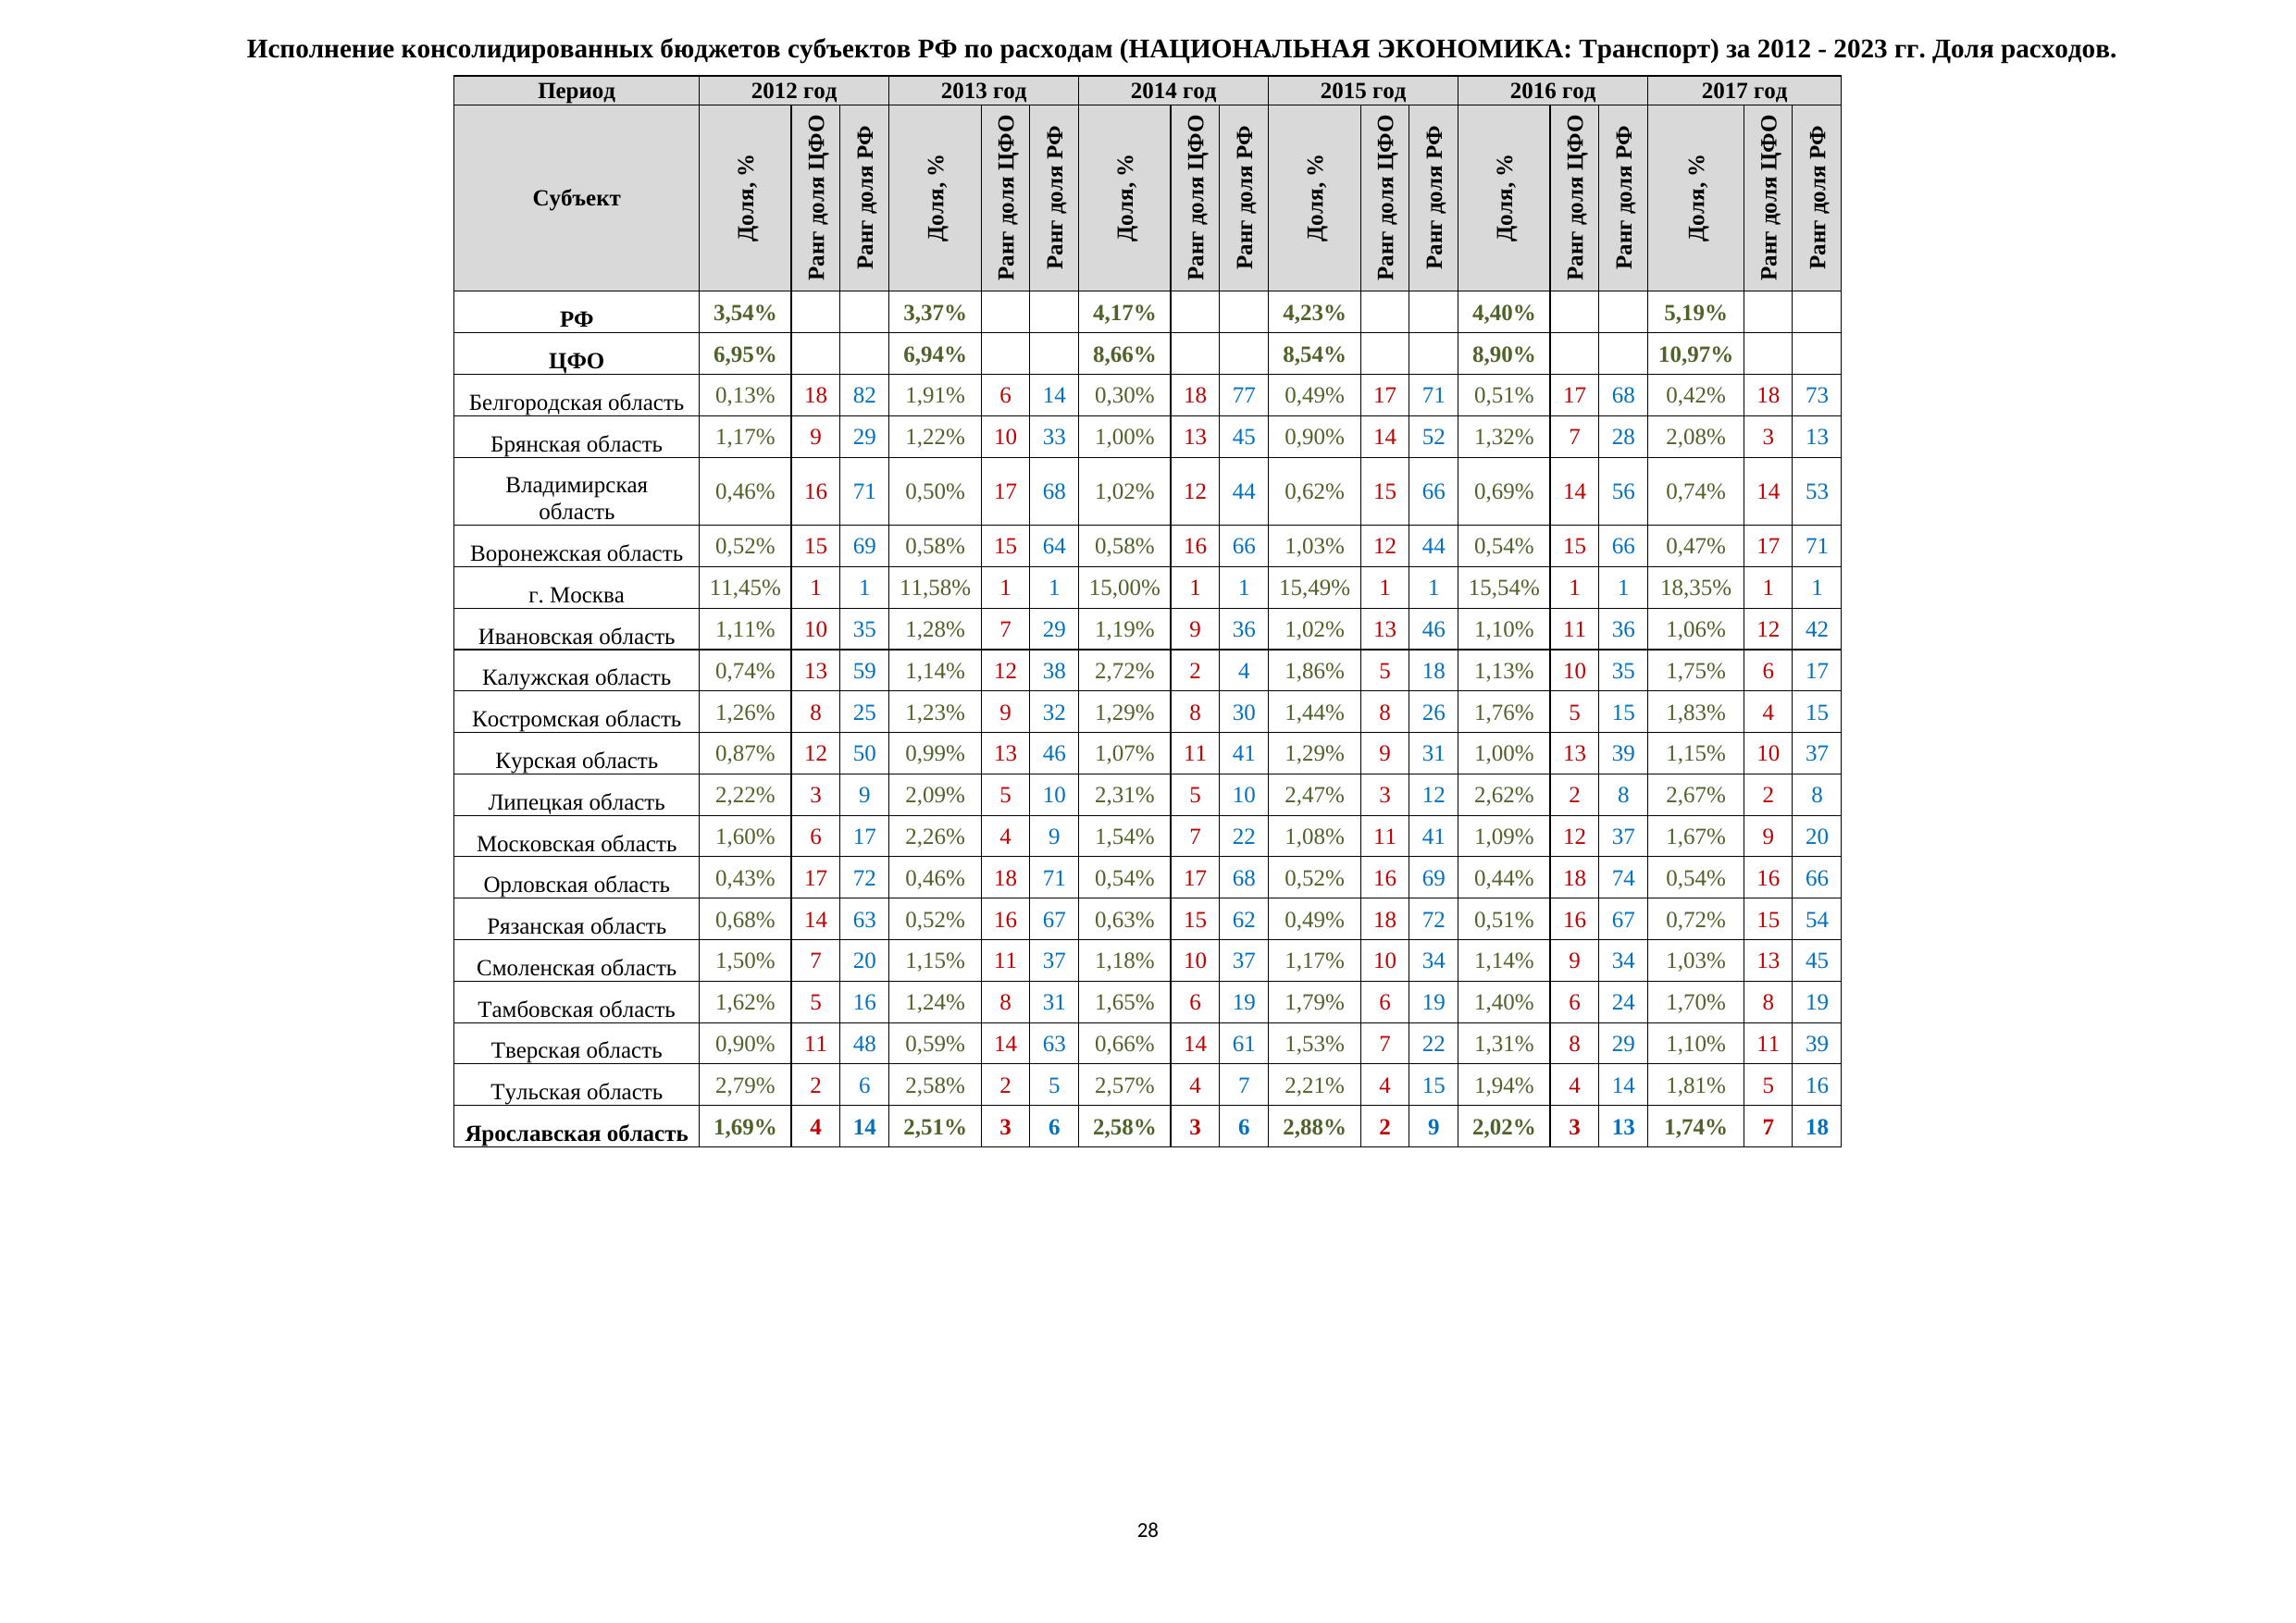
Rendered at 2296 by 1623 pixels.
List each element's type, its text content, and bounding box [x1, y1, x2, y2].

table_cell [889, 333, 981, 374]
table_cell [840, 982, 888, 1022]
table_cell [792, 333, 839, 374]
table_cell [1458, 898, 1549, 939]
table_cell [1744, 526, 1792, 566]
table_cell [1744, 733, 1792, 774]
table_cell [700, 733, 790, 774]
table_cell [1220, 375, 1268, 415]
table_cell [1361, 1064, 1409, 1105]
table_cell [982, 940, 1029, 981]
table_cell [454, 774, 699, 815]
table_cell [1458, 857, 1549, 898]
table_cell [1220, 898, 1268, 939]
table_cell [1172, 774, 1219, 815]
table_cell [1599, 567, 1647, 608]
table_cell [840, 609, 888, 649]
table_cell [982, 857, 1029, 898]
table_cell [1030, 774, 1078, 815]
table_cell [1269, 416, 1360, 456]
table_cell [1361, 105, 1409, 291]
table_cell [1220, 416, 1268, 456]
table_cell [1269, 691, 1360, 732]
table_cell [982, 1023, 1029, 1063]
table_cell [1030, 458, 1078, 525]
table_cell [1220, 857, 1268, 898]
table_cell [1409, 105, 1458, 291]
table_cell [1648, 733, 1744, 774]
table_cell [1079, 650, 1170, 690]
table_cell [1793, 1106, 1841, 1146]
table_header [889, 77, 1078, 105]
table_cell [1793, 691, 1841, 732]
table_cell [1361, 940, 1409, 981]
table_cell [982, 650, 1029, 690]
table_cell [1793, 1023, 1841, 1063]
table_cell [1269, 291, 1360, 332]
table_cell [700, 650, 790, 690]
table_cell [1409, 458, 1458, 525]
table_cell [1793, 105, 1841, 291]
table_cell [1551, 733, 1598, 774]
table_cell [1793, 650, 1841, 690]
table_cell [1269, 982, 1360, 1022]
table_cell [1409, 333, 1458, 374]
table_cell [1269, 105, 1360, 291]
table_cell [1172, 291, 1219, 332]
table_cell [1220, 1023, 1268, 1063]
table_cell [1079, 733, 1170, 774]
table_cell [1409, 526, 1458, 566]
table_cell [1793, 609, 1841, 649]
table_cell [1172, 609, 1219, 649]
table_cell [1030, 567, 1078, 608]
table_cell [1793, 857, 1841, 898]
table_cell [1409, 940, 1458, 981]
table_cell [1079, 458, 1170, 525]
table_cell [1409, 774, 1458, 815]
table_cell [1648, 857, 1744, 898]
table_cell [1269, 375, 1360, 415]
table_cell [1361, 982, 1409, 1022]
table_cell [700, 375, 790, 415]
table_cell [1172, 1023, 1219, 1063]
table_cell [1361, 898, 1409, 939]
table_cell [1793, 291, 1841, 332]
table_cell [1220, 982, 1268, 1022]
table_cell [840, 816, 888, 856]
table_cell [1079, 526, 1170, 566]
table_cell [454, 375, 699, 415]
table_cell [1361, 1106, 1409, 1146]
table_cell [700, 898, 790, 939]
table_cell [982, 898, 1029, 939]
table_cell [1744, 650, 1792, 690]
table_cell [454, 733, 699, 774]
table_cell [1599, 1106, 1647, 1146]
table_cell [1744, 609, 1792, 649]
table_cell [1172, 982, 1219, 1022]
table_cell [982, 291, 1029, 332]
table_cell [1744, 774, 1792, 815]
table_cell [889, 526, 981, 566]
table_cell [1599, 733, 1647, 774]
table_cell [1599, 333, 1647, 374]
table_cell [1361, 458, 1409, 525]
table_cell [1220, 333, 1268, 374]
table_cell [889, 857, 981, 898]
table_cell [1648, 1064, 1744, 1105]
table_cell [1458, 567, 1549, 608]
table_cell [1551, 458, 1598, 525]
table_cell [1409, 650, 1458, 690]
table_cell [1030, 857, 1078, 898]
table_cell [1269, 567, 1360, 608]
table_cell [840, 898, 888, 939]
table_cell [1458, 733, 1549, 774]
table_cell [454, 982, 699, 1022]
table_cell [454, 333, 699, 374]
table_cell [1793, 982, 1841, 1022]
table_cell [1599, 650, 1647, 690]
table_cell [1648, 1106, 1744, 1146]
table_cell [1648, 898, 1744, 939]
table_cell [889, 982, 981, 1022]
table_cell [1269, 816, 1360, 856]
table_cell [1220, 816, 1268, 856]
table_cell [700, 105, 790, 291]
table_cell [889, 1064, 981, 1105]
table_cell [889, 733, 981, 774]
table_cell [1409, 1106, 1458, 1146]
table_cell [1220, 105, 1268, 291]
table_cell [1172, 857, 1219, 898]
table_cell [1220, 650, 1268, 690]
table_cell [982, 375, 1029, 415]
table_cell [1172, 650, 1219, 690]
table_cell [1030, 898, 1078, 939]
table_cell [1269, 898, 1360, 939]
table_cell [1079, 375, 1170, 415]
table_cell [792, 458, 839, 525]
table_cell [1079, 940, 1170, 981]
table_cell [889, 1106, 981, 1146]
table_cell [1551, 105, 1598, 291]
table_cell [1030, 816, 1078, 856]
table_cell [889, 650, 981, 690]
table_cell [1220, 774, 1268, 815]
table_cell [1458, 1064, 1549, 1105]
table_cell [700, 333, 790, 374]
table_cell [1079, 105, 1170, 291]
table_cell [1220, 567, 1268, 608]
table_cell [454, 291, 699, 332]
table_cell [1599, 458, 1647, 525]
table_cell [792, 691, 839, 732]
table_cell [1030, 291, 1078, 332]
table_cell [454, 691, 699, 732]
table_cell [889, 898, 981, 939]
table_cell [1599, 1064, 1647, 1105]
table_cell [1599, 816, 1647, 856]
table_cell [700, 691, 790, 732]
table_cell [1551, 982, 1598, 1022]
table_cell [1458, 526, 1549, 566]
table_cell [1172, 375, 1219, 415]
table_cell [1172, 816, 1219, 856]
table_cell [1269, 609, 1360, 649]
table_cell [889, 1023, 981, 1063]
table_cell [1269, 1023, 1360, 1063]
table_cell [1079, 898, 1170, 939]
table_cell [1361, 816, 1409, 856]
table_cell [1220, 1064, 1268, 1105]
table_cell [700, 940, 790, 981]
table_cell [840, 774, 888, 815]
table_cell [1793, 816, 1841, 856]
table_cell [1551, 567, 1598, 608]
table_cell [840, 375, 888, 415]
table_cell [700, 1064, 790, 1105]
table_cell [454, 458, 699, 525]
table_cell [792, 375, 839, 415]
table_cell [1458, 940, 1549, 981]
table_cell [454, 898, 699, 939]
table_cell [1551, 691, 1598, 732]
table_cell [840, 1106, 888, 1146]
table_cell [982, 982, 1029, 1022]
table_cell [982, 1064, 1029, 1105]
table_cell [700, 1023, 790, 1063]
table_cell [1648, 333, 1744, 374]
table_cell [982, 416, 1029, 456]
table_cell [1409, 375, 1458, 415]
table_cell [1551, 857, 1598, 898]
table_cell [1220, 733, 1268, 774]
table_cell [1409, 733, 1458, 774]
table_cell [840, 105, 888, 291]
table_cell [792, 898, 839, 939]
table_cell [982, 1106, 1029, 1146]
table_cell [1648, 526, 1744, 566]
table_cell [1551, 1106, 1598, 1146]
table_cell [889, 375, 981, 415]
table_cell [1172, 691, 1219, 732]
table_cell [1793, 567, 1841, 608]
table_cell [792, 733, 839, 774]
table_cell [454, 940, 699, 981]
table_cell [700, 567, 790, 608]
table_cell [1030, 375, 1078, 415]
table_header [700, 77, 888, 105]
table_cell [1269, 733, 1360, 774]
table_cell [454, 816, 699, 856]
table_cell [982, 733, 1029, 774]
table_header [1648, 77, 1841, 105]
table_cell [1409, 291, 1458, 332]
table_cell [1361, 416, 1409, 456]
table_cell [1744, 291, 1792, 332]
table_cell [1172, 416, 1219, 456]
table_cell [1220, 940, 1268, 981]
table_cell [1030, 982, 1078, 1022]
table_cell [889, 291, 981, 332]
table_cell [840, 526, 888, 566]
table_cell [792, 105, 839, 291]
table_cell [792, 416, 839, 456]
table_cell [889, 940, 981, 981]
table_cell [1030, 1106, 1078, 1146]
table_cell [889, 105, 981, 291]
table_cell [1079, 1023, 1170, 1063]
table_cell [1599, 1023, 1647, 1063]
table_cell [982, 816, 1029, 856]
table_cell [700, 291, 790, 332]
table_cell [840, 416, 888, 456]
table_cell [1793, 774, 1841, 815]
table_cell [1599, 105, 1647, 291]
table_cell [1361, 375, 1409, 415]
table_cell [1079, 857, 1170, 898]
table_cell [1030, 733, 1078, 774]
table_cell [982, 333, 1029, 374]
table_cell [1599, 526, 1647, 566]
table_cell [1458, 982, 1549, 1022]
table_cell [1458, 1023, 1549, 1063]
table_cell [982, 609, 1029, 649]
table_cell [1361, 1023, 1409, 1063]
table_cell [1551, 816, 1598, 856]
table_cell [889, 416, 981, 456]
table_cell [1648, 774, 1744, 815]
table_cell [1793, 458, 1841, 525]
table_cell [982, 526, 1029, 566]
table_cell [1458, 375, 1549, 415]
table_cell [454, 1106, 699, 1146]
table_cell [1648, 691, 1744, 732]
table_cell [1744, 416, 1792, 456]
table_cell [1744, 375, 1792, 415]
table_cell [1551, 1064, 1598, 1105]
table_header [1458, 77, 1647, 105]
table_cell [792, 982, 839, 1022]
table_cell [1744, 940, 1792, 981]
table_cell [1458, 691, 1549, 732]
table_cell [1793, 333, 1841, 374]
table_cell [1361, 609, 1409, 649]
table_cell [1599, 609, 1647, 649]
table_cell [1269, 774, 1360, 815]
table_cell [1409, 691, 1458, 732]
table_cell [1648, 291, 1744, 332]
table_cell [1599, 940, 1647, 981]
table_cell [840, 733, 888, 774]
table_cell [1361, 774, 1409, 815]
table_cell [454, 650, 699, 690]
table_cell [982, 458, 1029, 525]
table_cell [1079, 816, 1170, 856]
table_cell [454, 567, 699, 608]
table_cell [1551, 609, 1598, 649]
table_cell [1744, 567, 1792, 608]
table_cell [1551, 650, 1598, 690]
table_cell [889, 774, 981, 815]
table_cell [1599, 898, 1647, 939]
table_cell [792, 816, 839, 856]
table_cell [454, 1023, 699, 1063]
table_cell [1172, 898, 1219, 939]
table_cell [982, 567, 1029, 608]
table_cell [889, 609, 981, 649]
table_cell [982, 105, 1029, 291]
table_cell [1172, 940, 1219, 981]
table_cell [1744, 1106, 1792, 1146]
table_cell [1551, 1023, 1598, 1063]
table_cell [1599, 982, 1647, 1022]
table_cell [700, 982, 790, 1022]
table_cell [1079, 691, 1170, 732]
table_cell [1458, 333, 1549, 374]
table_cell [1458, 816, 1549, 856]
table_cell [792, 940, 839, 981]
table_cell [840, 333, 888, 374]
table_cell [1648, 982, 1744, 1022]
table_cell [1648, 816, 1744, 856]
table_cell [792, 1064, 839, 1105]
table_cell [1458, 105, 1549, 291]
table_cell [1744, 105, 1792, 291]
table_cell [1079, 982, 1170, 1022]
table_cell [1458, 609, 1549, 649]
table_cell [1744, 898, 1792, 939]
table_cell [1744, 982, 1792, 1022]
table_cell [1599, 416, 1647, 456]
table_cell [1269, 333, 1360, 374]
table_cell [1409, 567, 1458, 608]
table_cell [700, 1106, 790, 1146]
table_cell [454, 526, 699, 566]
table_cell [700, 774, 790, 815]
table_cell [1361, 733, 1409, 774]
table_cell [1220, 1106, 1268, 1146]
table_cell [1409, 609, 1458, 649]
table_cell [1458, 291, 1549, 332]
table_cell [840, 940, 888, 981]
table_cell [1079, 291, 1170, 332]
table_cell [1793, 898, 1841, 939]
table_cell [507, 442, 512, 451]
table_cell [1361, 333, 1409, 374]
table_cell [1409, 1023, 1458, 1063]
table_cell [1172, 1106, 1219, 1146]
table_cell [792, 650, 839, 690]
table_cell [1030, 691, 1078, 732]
subtitle Исполнение консолидированных бюджетов субъектов РФ по расходам (НАЦИОНАЛЬНАЯ ЭКОНОМИКА: Транспорт) за 2012 - 2023 гг. Доля расходов. [102, 32, 2263, 64]
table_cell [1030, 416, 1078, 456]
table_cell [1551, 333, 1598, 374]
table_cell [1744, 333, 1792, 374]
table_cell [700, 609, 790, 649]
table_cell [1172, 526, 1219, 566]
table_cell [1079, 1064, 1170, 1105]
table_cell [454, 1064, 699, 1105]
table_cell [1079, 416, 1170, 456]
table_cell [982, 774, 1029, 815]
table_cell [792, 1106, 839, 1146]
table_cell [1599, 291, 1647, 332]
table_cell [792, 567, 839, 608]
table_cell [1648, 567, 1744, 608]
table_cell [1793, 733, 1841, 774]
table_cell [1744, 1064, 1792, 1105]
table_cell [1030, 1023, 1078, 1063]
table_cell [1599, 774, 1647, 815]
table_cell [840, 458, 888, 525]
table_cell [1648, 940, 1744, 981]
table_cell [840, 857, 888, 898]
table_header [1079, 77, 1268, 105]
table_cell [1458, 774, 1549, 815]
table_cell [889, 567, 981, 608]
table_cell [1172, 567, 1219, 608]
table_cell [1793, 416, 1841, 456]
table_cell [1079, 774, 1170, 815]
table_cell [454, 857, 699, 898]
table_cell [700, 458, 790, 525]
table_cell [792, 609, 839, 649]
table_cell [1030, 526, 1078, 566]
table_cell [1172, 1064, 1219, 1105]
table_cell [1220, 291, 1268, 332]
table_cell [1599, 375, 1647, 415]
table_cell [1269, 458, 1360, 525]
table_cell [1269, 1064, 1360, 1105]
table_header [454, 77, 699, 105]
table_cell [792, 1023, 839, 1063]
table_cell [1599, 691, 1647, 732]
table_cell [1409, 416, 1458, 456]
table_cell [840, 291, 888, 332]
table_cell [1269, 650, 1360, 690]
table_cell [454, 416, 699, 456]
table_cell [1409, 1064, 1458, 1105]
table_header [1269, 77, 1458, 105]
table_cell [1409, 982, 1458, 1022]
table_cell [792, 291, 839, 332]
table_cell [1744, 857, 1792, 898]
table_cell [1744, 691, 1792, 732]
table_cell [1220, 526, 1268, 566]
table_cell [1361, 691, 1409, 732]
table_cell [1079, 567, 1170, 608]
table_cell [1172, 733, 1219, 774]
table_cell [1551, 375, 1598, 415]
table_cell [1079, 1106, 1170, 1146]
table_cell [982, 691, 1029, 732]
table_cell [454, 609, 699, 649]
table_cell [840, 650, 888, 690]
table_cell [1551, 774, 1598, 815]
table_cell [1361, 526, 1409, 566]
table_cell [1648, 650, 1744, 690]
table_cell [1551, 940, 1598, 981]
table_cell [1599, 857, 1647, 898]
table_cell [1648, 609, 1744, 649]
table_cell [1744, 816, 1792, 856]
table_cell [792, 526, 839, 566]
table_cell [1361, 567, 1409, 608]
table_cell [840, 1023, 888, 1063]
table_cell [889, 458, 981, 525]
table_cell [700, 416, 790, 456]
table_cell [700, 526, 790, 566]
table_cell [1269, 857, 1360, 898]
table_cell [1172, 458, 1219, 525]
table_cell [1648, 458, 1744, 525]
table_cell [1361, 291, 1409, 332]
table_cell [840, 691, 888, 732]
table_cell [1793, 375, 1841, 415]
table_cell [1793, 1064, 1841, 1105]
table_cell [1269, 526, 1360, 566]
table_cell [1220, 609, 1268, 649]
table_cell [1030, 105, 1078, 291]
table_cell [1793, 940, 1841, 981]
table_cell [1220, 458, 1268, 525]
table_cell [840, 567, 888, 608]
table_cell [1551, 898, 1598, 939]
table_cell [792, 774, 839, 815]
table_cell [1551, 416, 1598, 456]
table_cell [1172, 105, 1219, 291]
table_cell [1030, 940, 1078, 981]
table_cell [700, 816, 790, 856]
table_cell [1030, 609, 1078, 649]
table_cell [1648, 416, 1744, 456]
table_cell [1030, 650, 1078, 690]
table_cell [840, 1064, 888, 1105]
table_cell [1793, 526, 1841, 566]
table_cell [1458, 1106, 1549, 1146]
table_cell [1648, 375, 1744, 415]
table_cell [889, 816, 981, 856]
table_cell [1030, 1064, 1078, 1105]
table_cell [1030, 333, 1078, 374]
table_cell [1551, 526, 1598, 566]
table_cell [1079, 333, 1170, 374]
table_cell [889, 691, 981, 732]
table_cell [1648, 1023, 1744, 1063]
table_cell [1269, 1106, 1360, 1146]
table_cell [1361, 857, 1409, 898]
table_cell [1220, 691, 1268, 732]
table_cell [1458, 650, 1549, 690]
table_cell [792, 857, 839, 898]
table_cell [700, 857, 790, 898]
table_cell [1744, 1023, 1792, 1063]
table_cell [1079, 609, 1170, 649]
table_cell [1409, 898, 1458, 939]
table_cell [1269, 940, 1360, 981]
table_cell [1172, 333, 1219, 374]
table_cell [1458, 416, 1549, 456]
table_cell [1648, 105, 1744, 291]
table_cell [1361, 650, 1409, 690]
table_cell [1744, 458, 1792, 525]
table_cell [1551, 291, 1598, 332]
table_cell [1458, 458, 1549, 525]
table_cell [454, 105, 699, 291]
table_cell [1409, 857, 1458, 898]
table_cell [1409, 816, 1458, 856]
